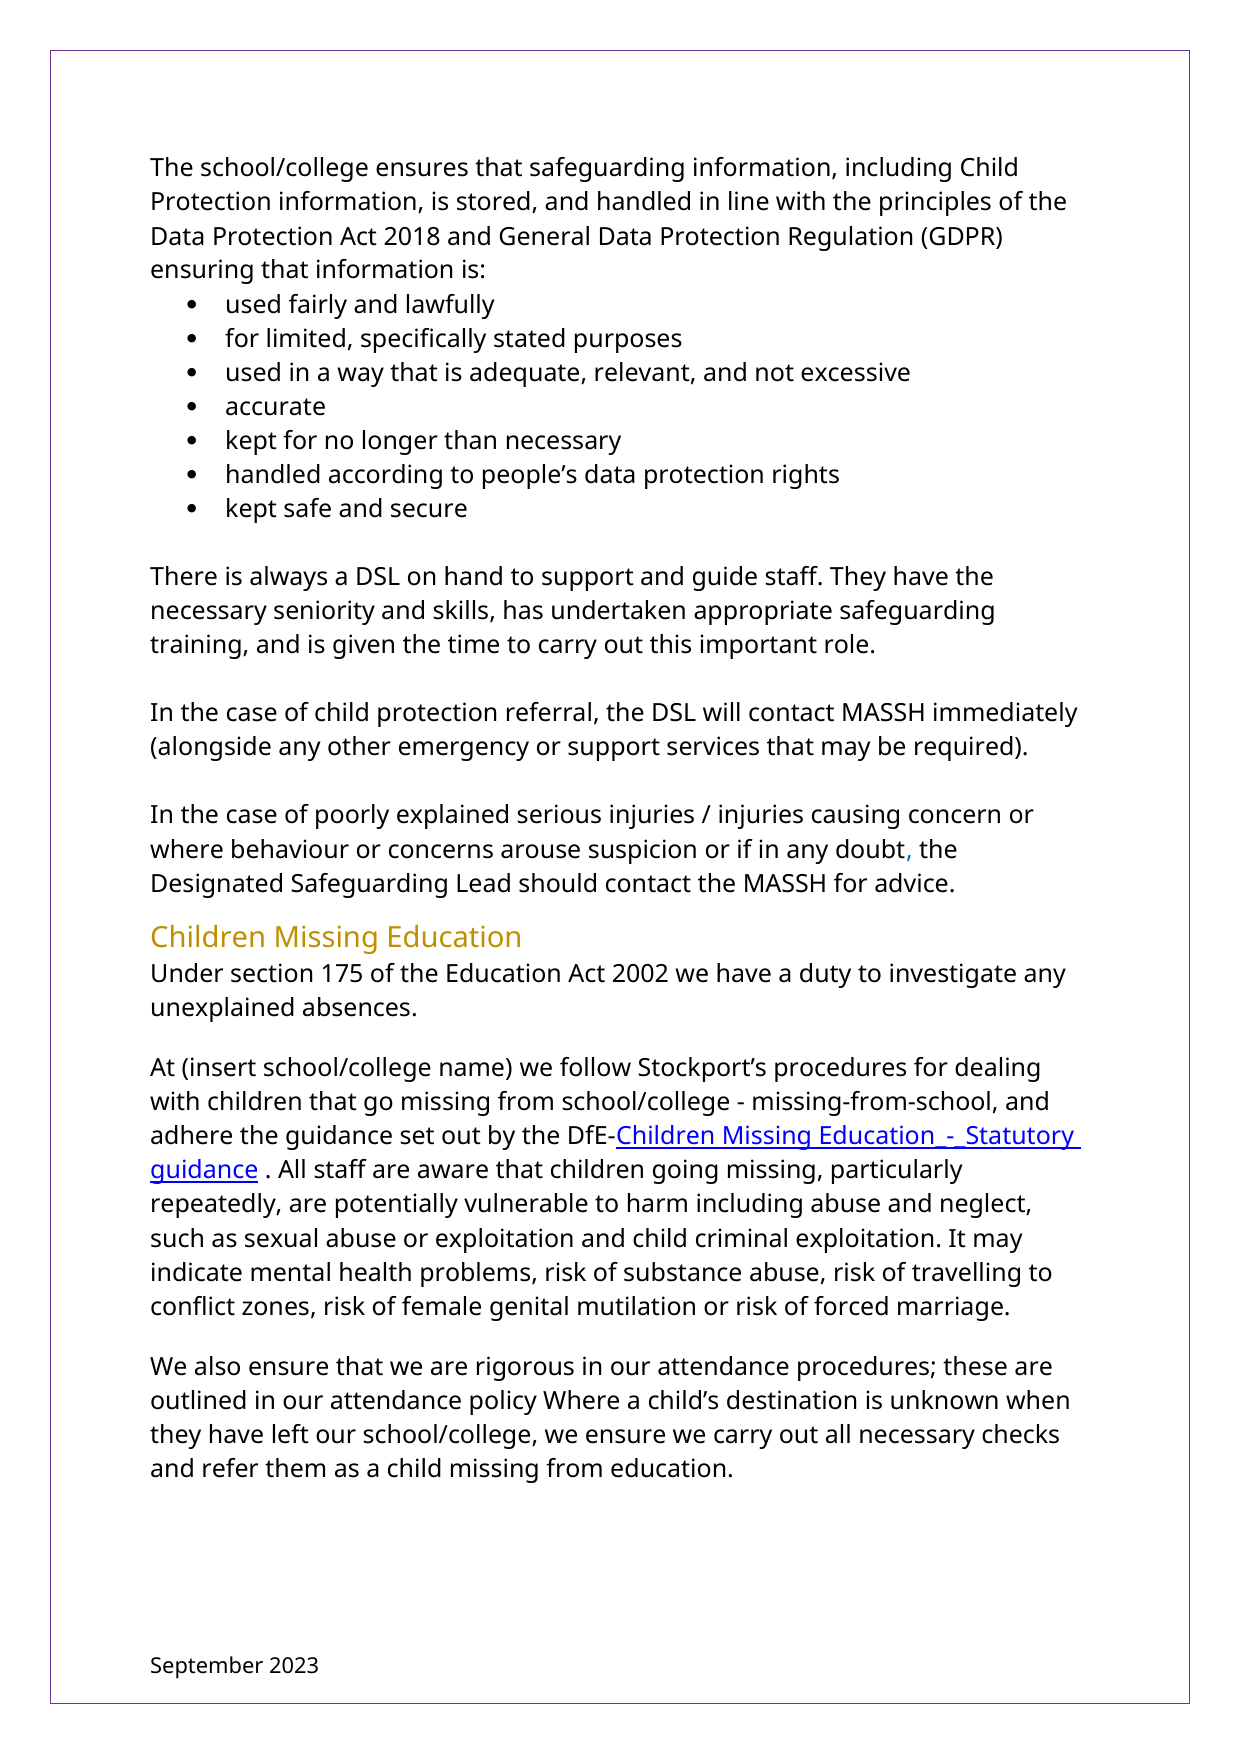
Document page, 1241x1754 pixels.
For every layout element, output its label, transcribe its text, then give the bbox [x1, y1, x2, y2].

text At (insert school/college name) we follow Stockport’s procedures for dealing with children that go missing from school/college - missing-from-school, and adhere the guidance set out by the DfE-Children Missing Education_-_Statutory guidance . All staff are aware that children going missing, particularly repeatedly, are potentially vulnerable to harm including abuse and neglect, such as sexual abuse or exploitation and child criminal exploitation. It may indicate mental health problems, risk of substance abuse, risk of travelling to conflict zones, risk of female genital mutilation or risk of forced marriage. [150, 1050, 1090, 1322]
list used fairly and lawfully [187, 286, 1090, 320]
text The school/college ensures that safeguarding information, including Child Protection information, is stored, and handled in line with the principles of the Data Protection Act 2018 and General Data Protection Regulation (GDPR) ensuring that information is: [150, 150, 1090, 286]
list kept safe and secure [187, 491, 1090, 525]
text Under section 175 of the Education Act 2002 we have a duty to investigate any unexplained absences. [150, 956, 1090, 1024]
text In the case of child protection referral, the DSL will contact MASSH immediately (alongside any other emergency or support services that may be required). [150, 695, 1090, 763]
text There is always a DSL on hand to support and guide staff. They have the necessary seniority and skills, has undertaken appropriate safeguarding training, and is given the time to carry out this important role. [150, 559, 1090, 661]
subtitle Children Missing Education [150, 916, 1090, 956]
list kept for no longer than necessary [187, 422, 1090, 457]
text We also ensure that we are rigorous in our attendance procedures; these are outlined in our attendance policy Where a child’s destination is unknown when they have left our school/college, we ensure we carry out all necessary checks and refer them as a child missing from education. [150, 1348, 1090, 1485]
list used in a way that is adequate, relevant, and not excessive [187, 354, 1090, 388]
list handled according to people’s data protection rights [187, 457, 1090, 491]
text In the case of poorly explained serious injuries / injuries causing concern or where behaviour or concerns arouse suspicion or if in any doubt, the Designated Safeguarding Lead should contact the MASSH for advice. [150, 797, 1090, 899]
list for limited, specifically stated purposes [187, 320, 1090, 354]
list accurate [187, 388, 1090, 422]
